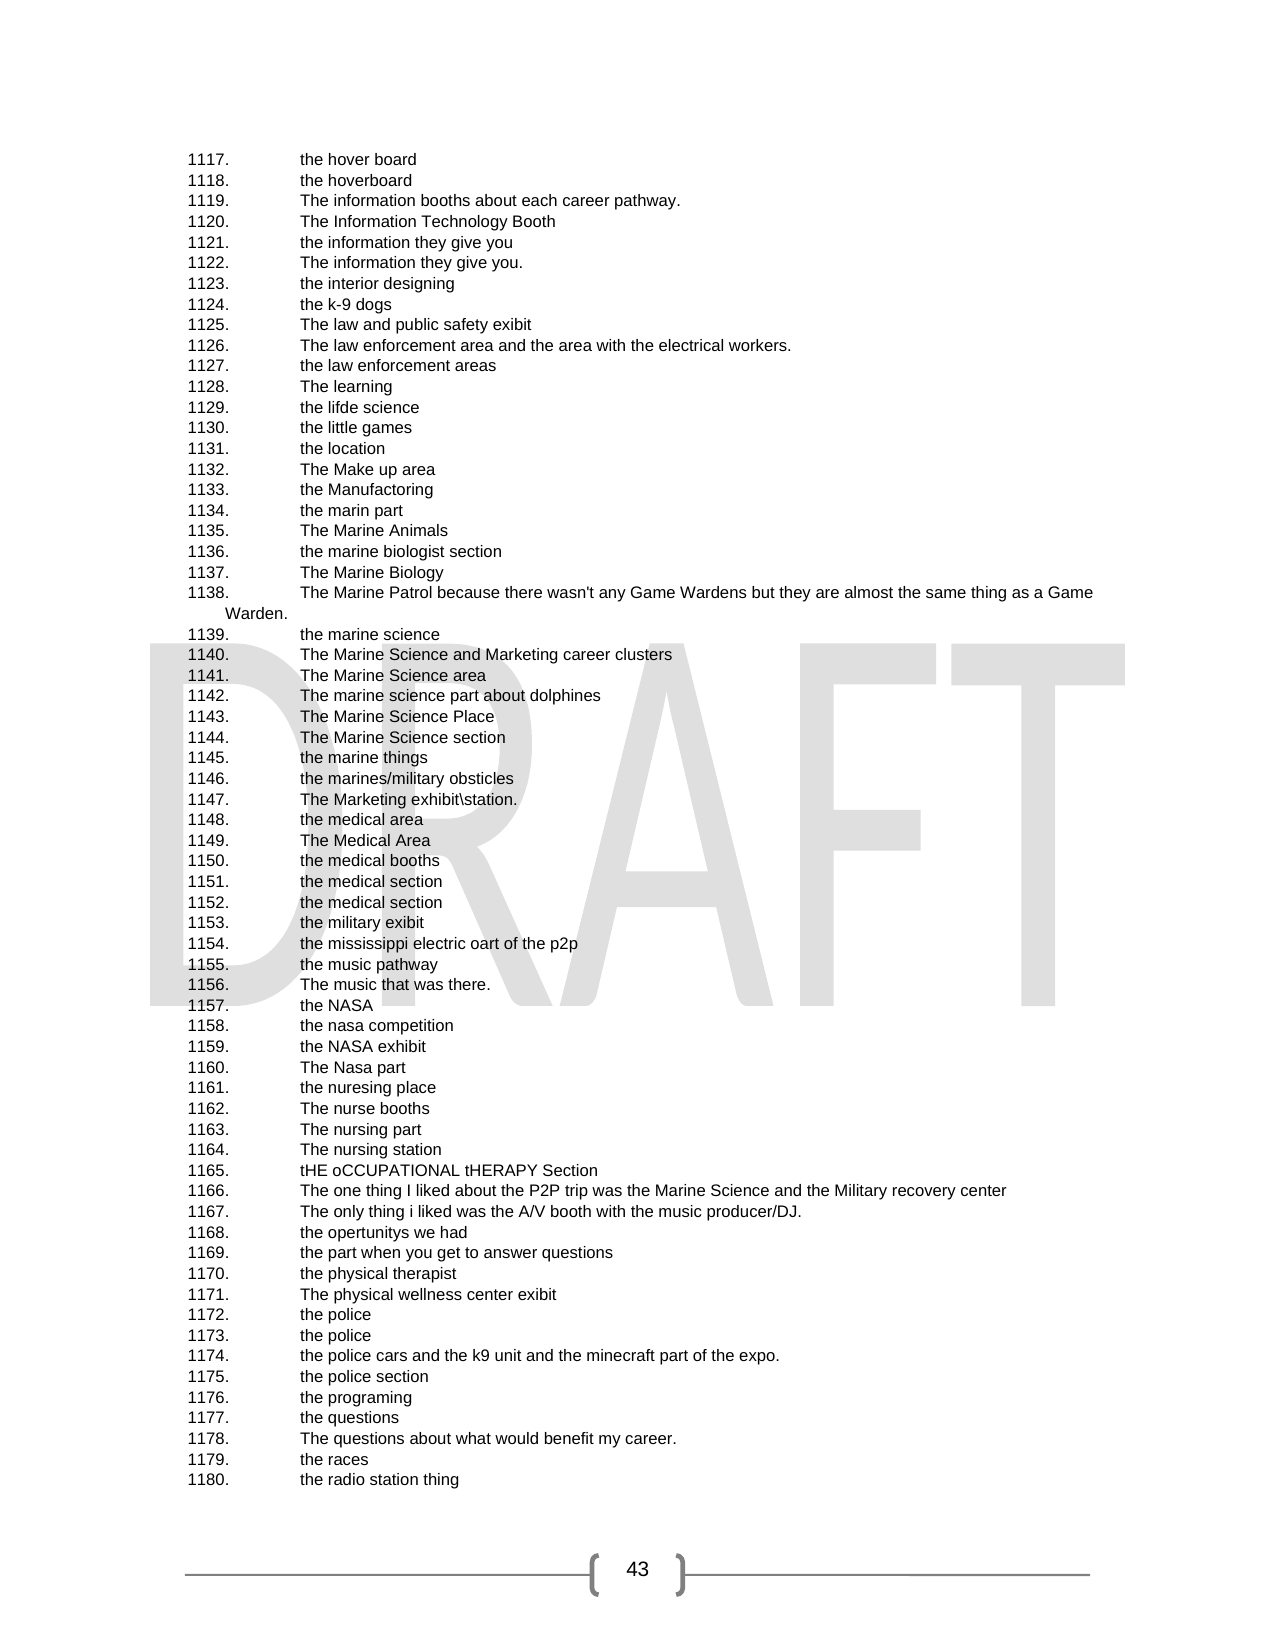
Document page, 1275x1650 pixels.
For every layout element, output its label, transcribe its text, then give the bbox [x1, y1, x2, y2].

list The Nasa part [187, 1057, 1125, 1077]
list The Marine Science section [187, 727, 1125, 747]
list the military exibit [187, 913, 1125, 932]
list the marine biologist section [187, 542, 1125, 561]
list The Medical Area [187, 831, 1125, 850]
list The one thing I liked about the P2P trip was the Marine Science and the Military recovery center [187, 1181, 1125, 1200]
list the marin part [187, 501, 1125, 520]
list The Marketing exhibit\station. [187, 789, 1125, 808]
list the location [187, 439, 1125, 458]
list the part when you get to answer questions [187, 1243, 1125, 1262]
list The Marine Patrol because there wasn't any Game Wardens but they are almost the same thing as a Game Warden. [187, 583, 1125, 623]
list The physical wellness center exibit [187, 1284, 1125, 1303]
list the interior designing [187, 274, 1125, 293]
list the police section [187, 1367, 1125, 1386]
list the police [187, 1326, 1125, 1345]
list the nasa competition [187, 1016, 1125, 1035]
list The Marine Science Place [187, 707, 1125, 726]
list The Marine Science area [187, 666, 1125, 685]
list the music pathway [187, 954, 1125, 973]
list the hoverboard [187, 171, 1125, 190]
list the programing [187, 1387, 1125, 1407]
list the NASA [187, 996, 1125, 1015]
list the physical therapist [187, 1264, 1125, 1283]
list The nursing station [187, 1140, 1125, 1159]
list the medical booths [187, 851, 1125, 870]
list The Information Technology Booth [187, 212, 1125, 231]
list the mississippi electric oart of the p2p [187, 934, 1125, 953]
list the Manufactoring [187, 480, 1125, 499]
list The Marine Biology [187, 562, 1125, 582]
list The Make up area [187, 459, 1125, 478]
list The information they give you. [187, 253, 1125, 272]
list The nursing part [187, 1119, 1125, 1138]
list the medical section [187, 892, 1125, 912]
list the hover board [187, 150, 1125, 169]
list the marine science [187, 624, 1125, 643]
list the k-9 dogs [187, 294, 1125, 313]
list The law enforcement area and the area with the electrical workers. [187, 336, 1125, 355]
list the law enforcement areas [187, 356, 1125, 375]
list The music that was there. [187, 975, 1125, 994]
list the NASA exhibit [187, 1037, 1125, 1056]
list the medical section [187, 872, 1125, 891]
list the police cars and the k9 unit and the minecraft part of the expo. [187, 1346, 1125, 1365]
list the races [187, 1449, 1125, 1468]
list The information booths about each career pathway. [187, 191, 1125, 210]
list the nuresing place [187, 1078, 1125, 1097]
list the medical area [187, 810, 1125, 829]
list the lifde science [187, 397, 1125, 417]
list The law and public safety exibit [187, 315, 1125, 334]
list The only thing i liked was the A/V booth with the music producer/DJ. [187, 1202, 1125, 1221]
list the little games [187, 418, 1125, 437]
list the questions [187, 1408, 1125, 1427]
list tHE oCCUPATIONAL tHERAPY Section [187, 1161, 1125, 1180]
list The Marine Science and Marketing career clusters [187, 645, 1125, 664]
list the radio station thing [187, 1470, 1125, 1489]
list the marine things [187, 748, 1125, 767]
list The marine science part about dolphines [187, 686, 1125, 705]
list the police [187, 1305, 1125, 1324]
list the information they give you [187, 232, 1125, 252]
list The learning [187, 377, 1125, 396]
list The Marine Animals [187, 521, 1125, 540]
list the opertunitys we had [187, 1222, 1125, 1242]
list the marines/military obsticles [187, 769, 1125, 788]
list The nurse booths [187, 1099, 1125, 1118]
list The questions about what would benefit my career. [187, 1429, 1125, 1448]
